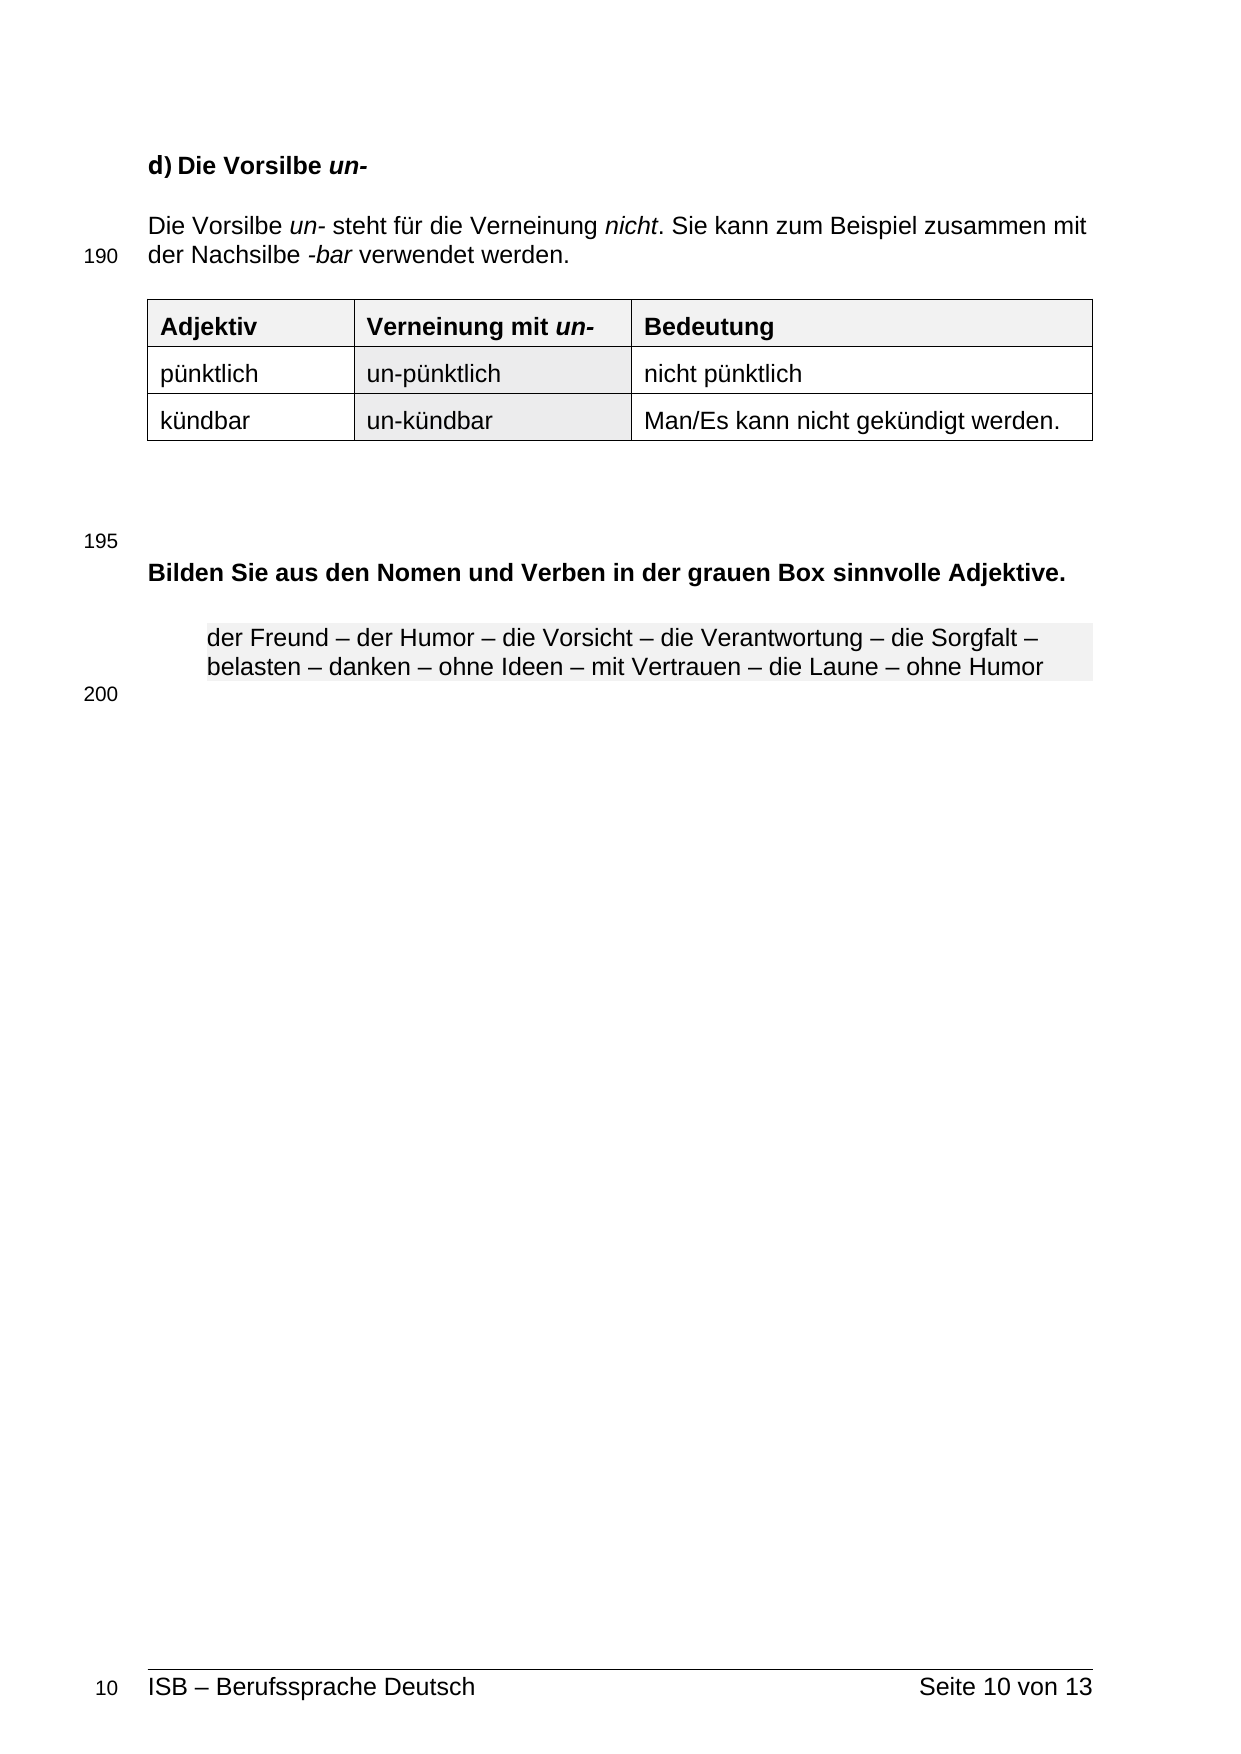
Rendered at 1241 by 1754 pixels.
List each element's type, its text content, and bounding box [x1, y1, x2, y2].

table_cell kündbar [148, 394, 354, 440]
text der Freund – der Humor – die Vorsicht – die Verantwortung – die Sorgfalt – belasten – danken – ohne Ideen – mit Vertrauen – die Laune – ohne Humor [207, 623, 1093, 681]
table_header Bedeutung [632, 300, 1092, 346]
table_header Adjektiv [148, 300, 354, 346]
table_cell un-pünktlich [355, 347, 631, 393]
table_cell pünktlich [148, 347, 354, 393]
table_header Verneinung mit un- [355, 300, 631, 346]
table_cell nicht pünktlich [632, 347, 1092, 393]
table_cell Man/Es kann nicht gekündigt werden. [632, 394, 1092, 440]
list Die Vorsilbe un- [148, 148, 1093, 182]
text Die Vorsilbe un- steht für die Verneinung nicht. Sie kann zum Beispiel zusammen mit der Nachsilbe -bar verwendet werden. [148, 211, 1093, 269]
table_cell un-kündbar [355, 394, 631, 440]
text Bilden Sie aus den Nomen und Verben in der grauen Box sinnvolle Adjektive. [148, 558, 1093, 587]
